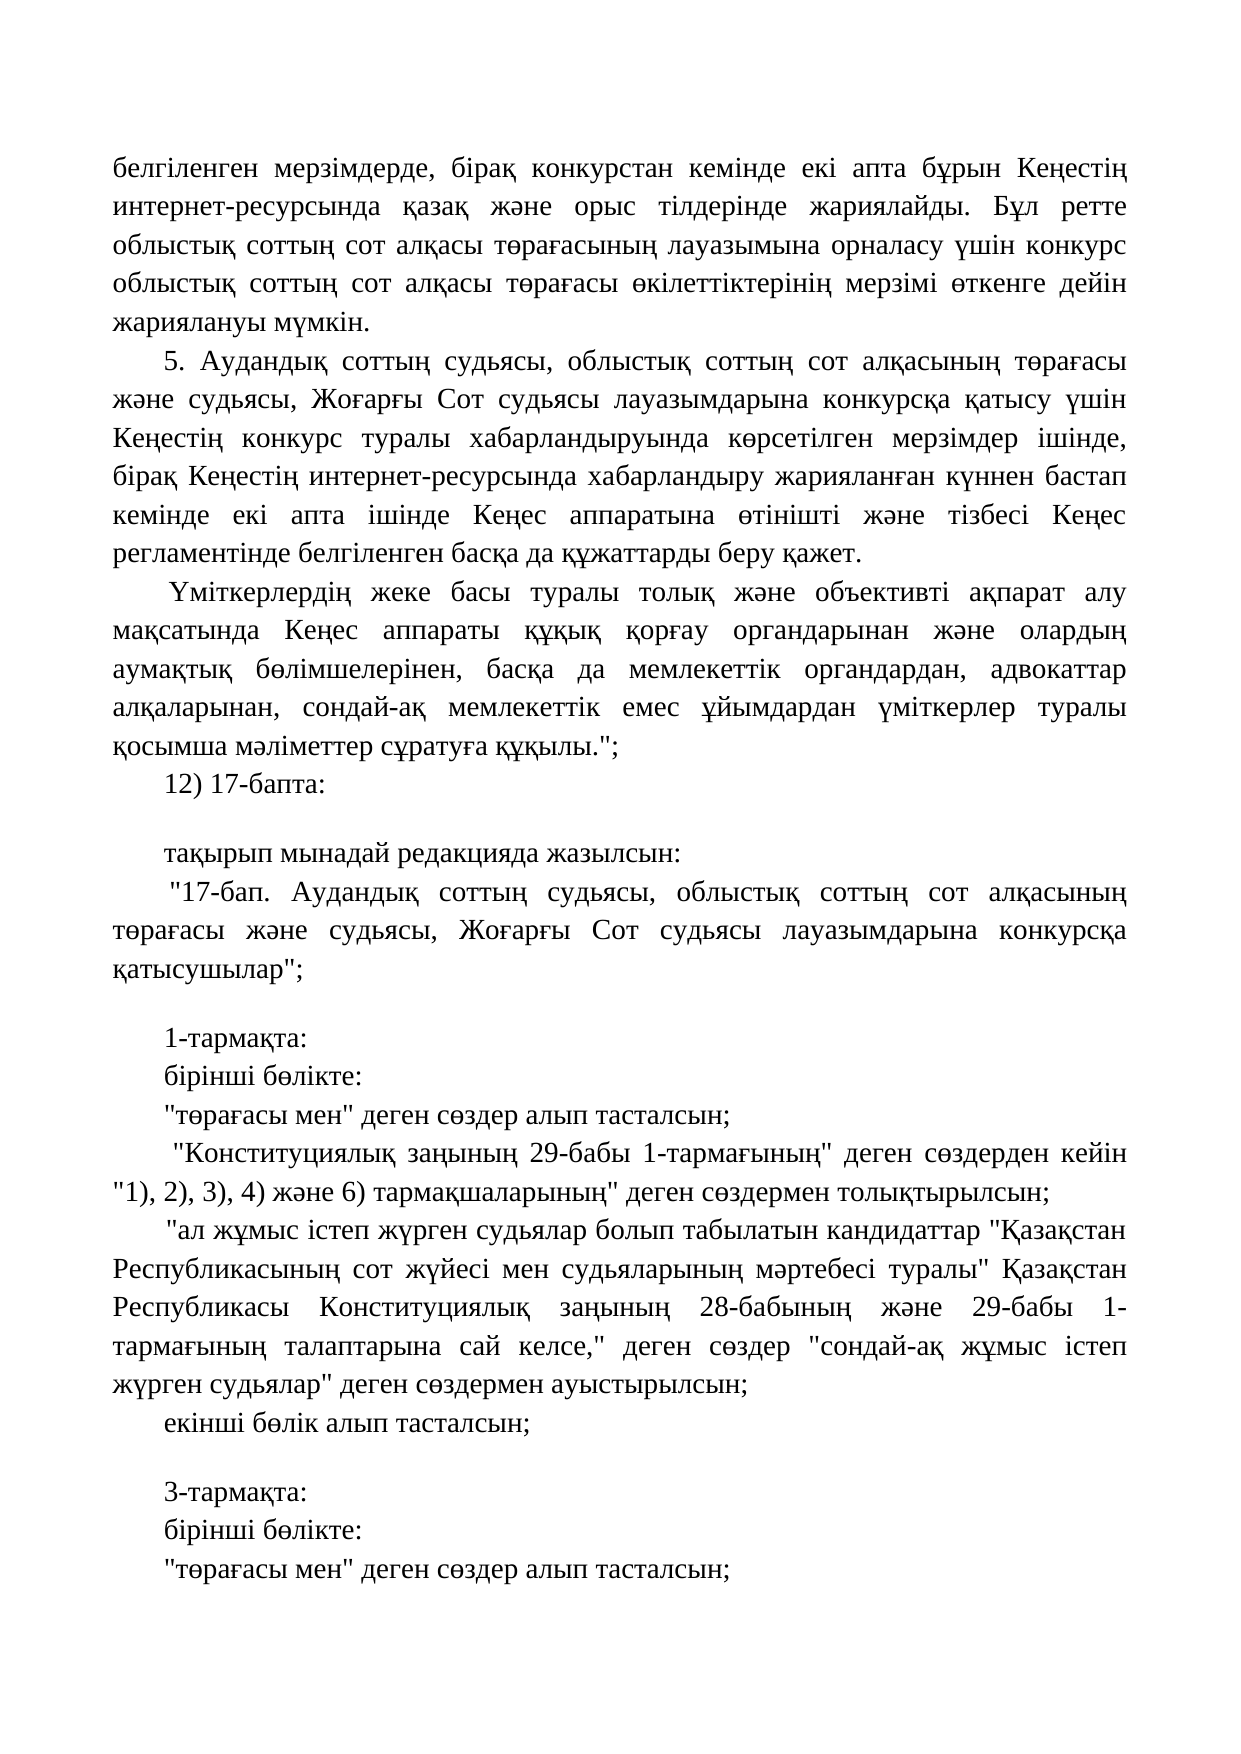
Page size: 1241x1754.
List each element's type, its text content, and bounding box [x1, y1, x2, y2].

text "Конституциялық заңының 29-бабы 1-тармағының" деген сөздерден кейін "1), 2), 3), 4) және 6) тармақшаларының" деген сөздермен толықтырылсын; [112, 1135, 1128, 1207]
text Үміткерлердің жеке басы туралы толық және объективті ақпарат алу мақсатында Кеңес аппараты құқық қорғау органдарынан және олардың аумақтық бөлімшелерінен, басқа да мемлекеттік органдардан, адвокаттар алқаларынан, сондай-ақ мемлекеттік емес ұйымдардан үміткерлер туралы қосымша мәліметтер сұратуға құқылы."; [112, 574, 1128, 762]
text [112, 150, 1128, 338]
text "ал жұмыс істеп жүрген судьялар болып табылатын кандидаттар "Қазақстан Республикасының сот жүйесі мен судьяларының мәртебесі туралы" Қазақстан Республикасы Конституциялық заңының 28-бабының және 29-бабы 1-тармағының талаптарына сай келсе," деген сөздер "сондай-ақ жұмыс істеп жүрген судьялар" деген сөздермен ауыстырылсын; [112, 1212, 1128, 1400]
text бірінші бөлікте: [112, 1512, 1128, 1546]
text 12) 17-бапта: [112, 767, 1128, 800]
text 5. Аудандық соттың судьясы, облыстық соттың сот алқасының төрағасы және судьясы, Жоғарғы Сот судьясы лауазымдарына конкурсқа қатысу үшін Кеңестің конкурс туралы хабарландыруында көрсетілген мерзімдер ішінде, бірақ Кеңестің интернет-ресурсында хабарландыру жарияланған күннен бастап кемінде екі апта ішінде Кеңес аппаратына өтінішті және тізбесі Кеңес регламентінде белгіленген басқа да құжаттарды беру қажет. [112, 343, 1128, 569]
text тақырып мынадай редакцияда жазылсын: [112, 835, 1128, 869]
text "төрағасы мен" деген сөздер алып тасталсын; [112, 1551, 1128, 1584]
text 1-тармақта: [112, 1020, 1128, 1053]
text "17-бап. Аудандық соттың судьясы, облыстық соттың сот алқасының төрағасы және судьясы, Жоғарғы Сот судьясы лауазымдарына конкурсқа қатысушылар"; [112, 874, 1128, 984]
text бірінші бөлікте: [112, 1058, 1128, 1092]
text 3-тармақта: [112, 1474, 1128, 1507]
text екінші бөлік алып тасталсын; [112, 1405, 1128, 1439]
text "төрағасы мен" деген сөздер алып тасталсын; [112, 1097, 1128, 1130]
